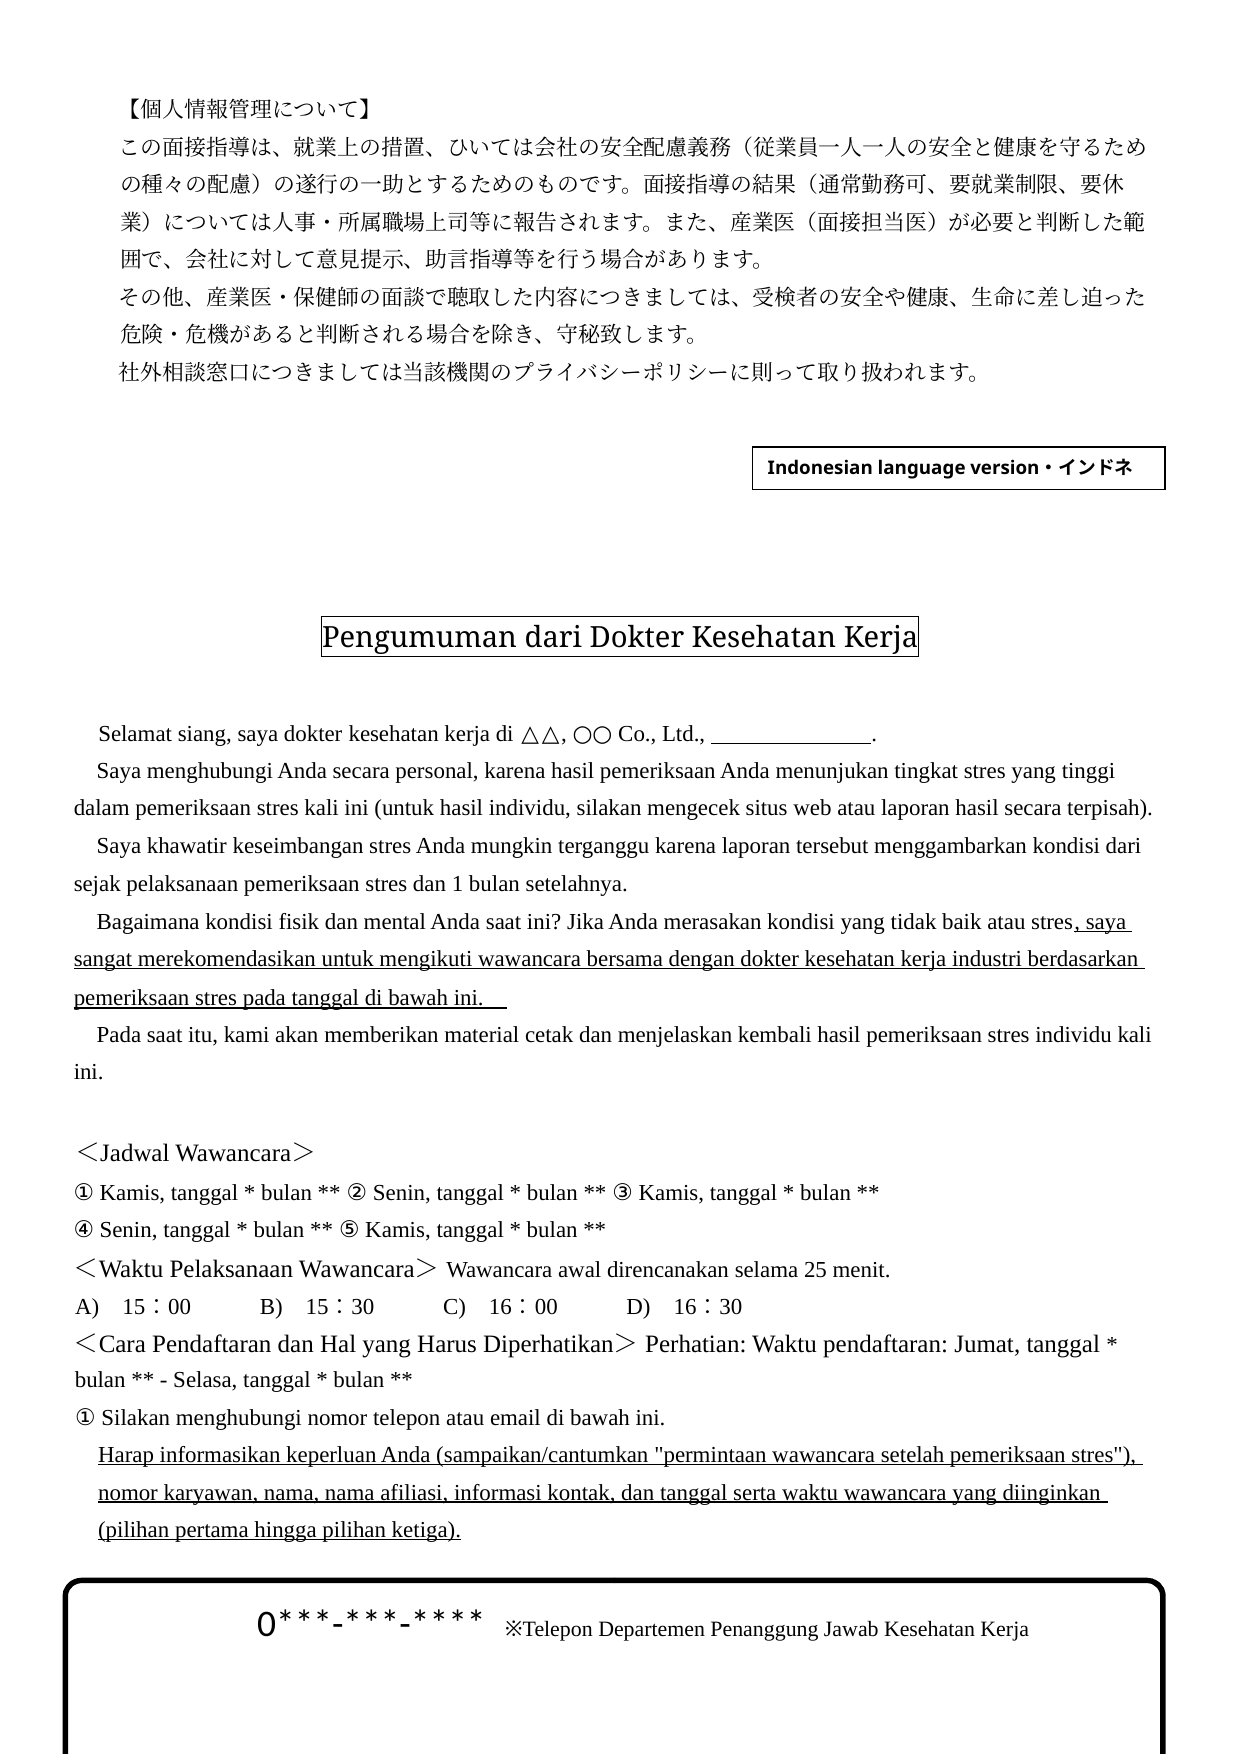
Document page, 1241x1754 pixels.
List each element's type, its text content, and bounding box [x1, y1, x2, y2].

text その他、産業医・保健師の面談で聴取した内容につきましては、受検者の安全や健康、生命に差し迫った危険・危機があると判断される場合を除き、守秘致します。 [119, 277, 1165, 352]
text この面接指導は、就業上の措置、ひいては会社の安全配慮義務（従業員一人一人の安全と健康を守るための種々の配慮）の遂行の一助とするためのものです。面接指導の結果（通常勤務可、要就業制限、要休業）については人事・所属職場上司等に報告されます。また、産業医（面接担当医）が必要と判断した範囲で、会社に対して意見提示、助言指導等を行う場合があります。 [119, 127, 1165, 277]
text 【個人情報管理について】 [119, 89, 1165, 127]
text ④ Senin, tanggal * bulan ** ⑤ Kamis, tanggal * bulan ** [73, 1210, 1165, 1248]
text ＜Cara Pendaftaran dan Hal yang Harus Diperhatikan＞ Perhatian: Waktu pendaftaran: Jumat, tanggal * bulan ** - Selasa, tanggal * bulan ** [73, 1323, 1165, 1398]
text Pada saat itu, kami akan memberikan material cetak dan menjelaskan kembali hasil pemeriksaan stres individu kali ini. [73, 1015, 1165, 1090]
text Selamat siang, saya dokter kesehatan kerja di △△, ○○ Co., Ltd., . [98, 713, 1165, 751]
text ① Silakan menghubungi nomor telepon atau email di bawah ini. [75, 1398, 1165, 1436]
text 0***-***-**** ※Telepon Departemen Penanggung Jawab Kesehatan Kerja [121, 1586, 1165, 1661]
text Pengumuman dari Dokter Kesehatan Kerja [75, 599, 1165, 674]
text A) 15：00 B) 15：30 C) 16：00 D) 16：30 [75, 1286, 1165, 1323]
text Harap informasikan keperluan Anda (sampaikan/cantumkan "permintaan wawancara setelah pemeriksaan stres"), nomor karyawan, nama, nama afiliasi, informasi kontak, dan tanggal serta waktu wawancara yang diinginkan (pilihan pertama hingga pilihan ketiga). [98, 1436, 1165, 1548]
text Bagaimana kondisi fisik dan mental Anda saat ini? Jika Anda merasakan kondisi yang tidak baik atau stres, saya sangat merekomendasikan untuk mengikuti wawancara bersama dengan dokter kesehatan kerja industri berdasarkan pemeriksaan stres pada tanggal di bawah ini. [73, 902, 1165, 1015]
text ＜Waktu Pelaksanaan Wawancara＞ Wawancara awal direncanakan selama 25 menit. [73, 1248, 1165, 1285]
text 社外相談窓口につきましては当該機関のプライバシーポリシーに則って取り扱われます。 [119, 352, 1165, 389]
text Saya menghubungi Anda secara personal, karena hasil pemeriksaan Anda menunjukan tingkat stres yang tinggi dalam pemeriksaan stres kali ini (untuk hasil individu, silakan mengecek situs web atau laporan hasil secara terpisah). [73, 751, 1165, 826]
text ＜Jadwal Wawancara＞ [75, 1132, 1165, 1169]
text Saya khawatir keseimbangan stres Anda mungkin terganggu karena laporan tersebut menggambarkan kondisi dari sejak pelaksanaan pemeriksaan stres dan 1 bulan setelahnya. [73, 827, 1165, 902]
text ① Kamis, tanggal * bulan ** ② Senin, tanggal * bulan ** ③ Kamis, tanggal * bulan ** [73, 1173, 1165, 1210]
